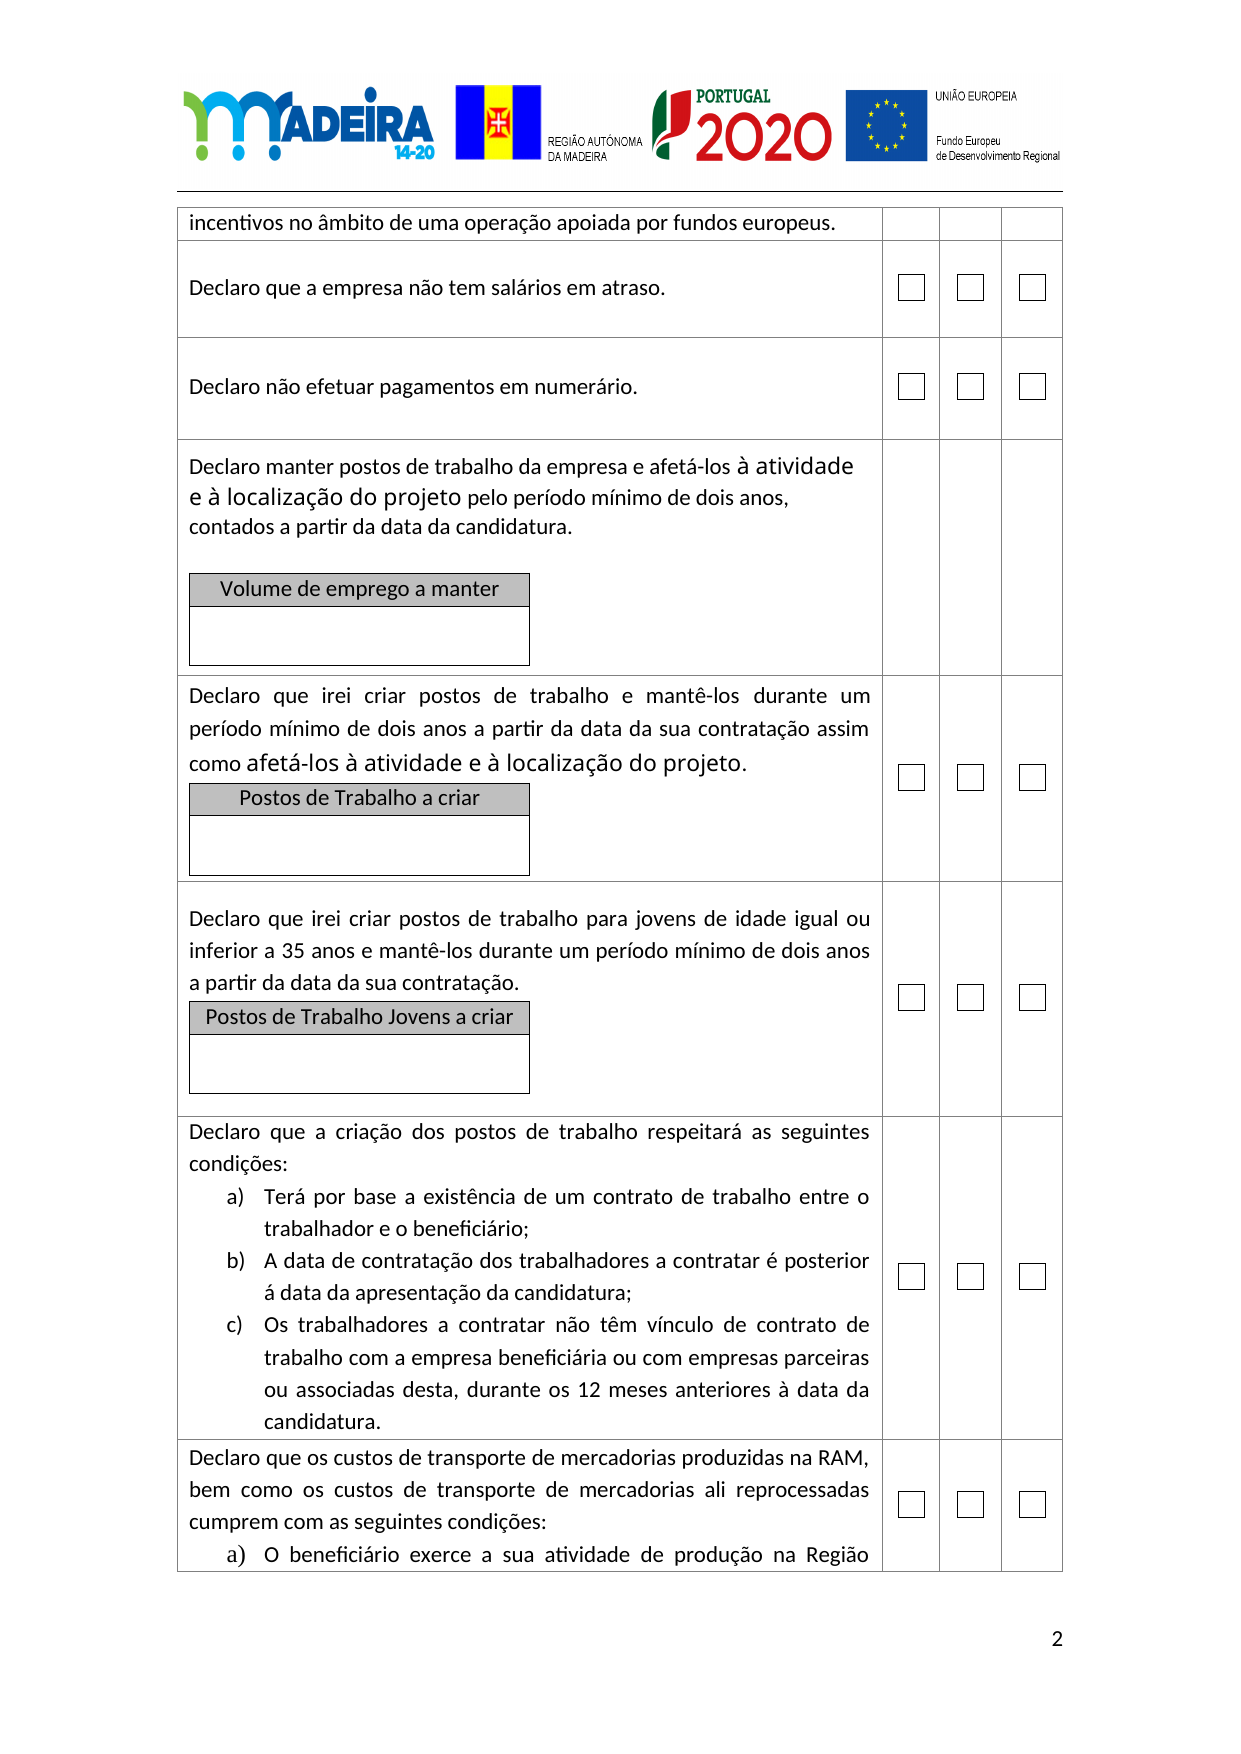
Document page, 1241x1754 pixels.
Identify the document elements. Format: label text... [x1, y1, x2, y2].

table_cell [940, 1440, 1001, 1571]
table_cell Declaro que irei criar postos de trabalho e mantê-los durante um período mínimo de dois anos a partir da data da sua contratação assim como afetá-los à atividade e à localização do projeto. [178, 676, 882, 881]
table_cell [1002, 241, 1062, 337]
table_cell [178, 1440, 882, 1571]
table_cell [1002, 676, 1062, 881]
table_cell [883, 241, 939, 337]
table_cell [1002, 1117, 1062, 1439]
table_cell [940, 241, 1001, 337]
table_cell [940, 338, 1001, 439]
table_cell [1002, 1440, 1062, 1571]
table_cell Declaro que a criação dos postos de trabalho respeitará as seguintes condições: Terá por base a existência de um contrato de trabalho entre o trabalhador e o beneficiário; A data de contratação dos trabalhadores a contratar é posterior á data da apresentação da candidatura; Os trabalhadores a contratar não têm vínculo de contrato de trabalho com a empresa beneficiária ou com empresas parceiras ou associadas desta, durante os 12 meses anteriores à data da candidatura. [178, 1117, 882, 1439]
table_cell [883, 338, 939, 439]
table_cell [178, 208, 882, 240]
table_cell [940, 676, 1001, 881]
table_cell [883, 208, 939, 240]
table_cell [1002, 440, 1062, 675]
table_cell [940, 208, 1001, 240]
table_cell Declaro que a empresa não tem salários em atraso. [178, 241, 882, 337]
table_cell [1002, 208, 1062, 240]
table_cell [883, 440, 939, 675]
table_cell [940, 1117, 1001, 1439]
table_cell [1002, 338, 1062, 439]
table_cell Declaro que irei criar postos de trabalho para jovens de idade igual ou inferior a 35 anos e mantê-los durante um período mínimo de dois anos a partir da data da sua contratação. [178, 882, 882, 1116]
table_cell [883, 1117, 939, 1439]
table_cell Declaro manter postos de trabalho da empresa e afetá-los à atividade e à localização do projeto pelo período mínimo de dois anos, contados a partir da data da candidatura. [178, 440, 882, 675]
table_cell [883, 676, 939, 881]
table_cell Declaro não efetuar pagamentos em numerário. [178, 338, 882, 439]
table_cell [940, 440, 1001, 675]
table_cell [883, 1440, 939, 1571]
table_cell [940, 882, 1001, 1116]
table_cell [1002, 882, 1062, 1116]
table_cell [883, 882, 939, 1116]
